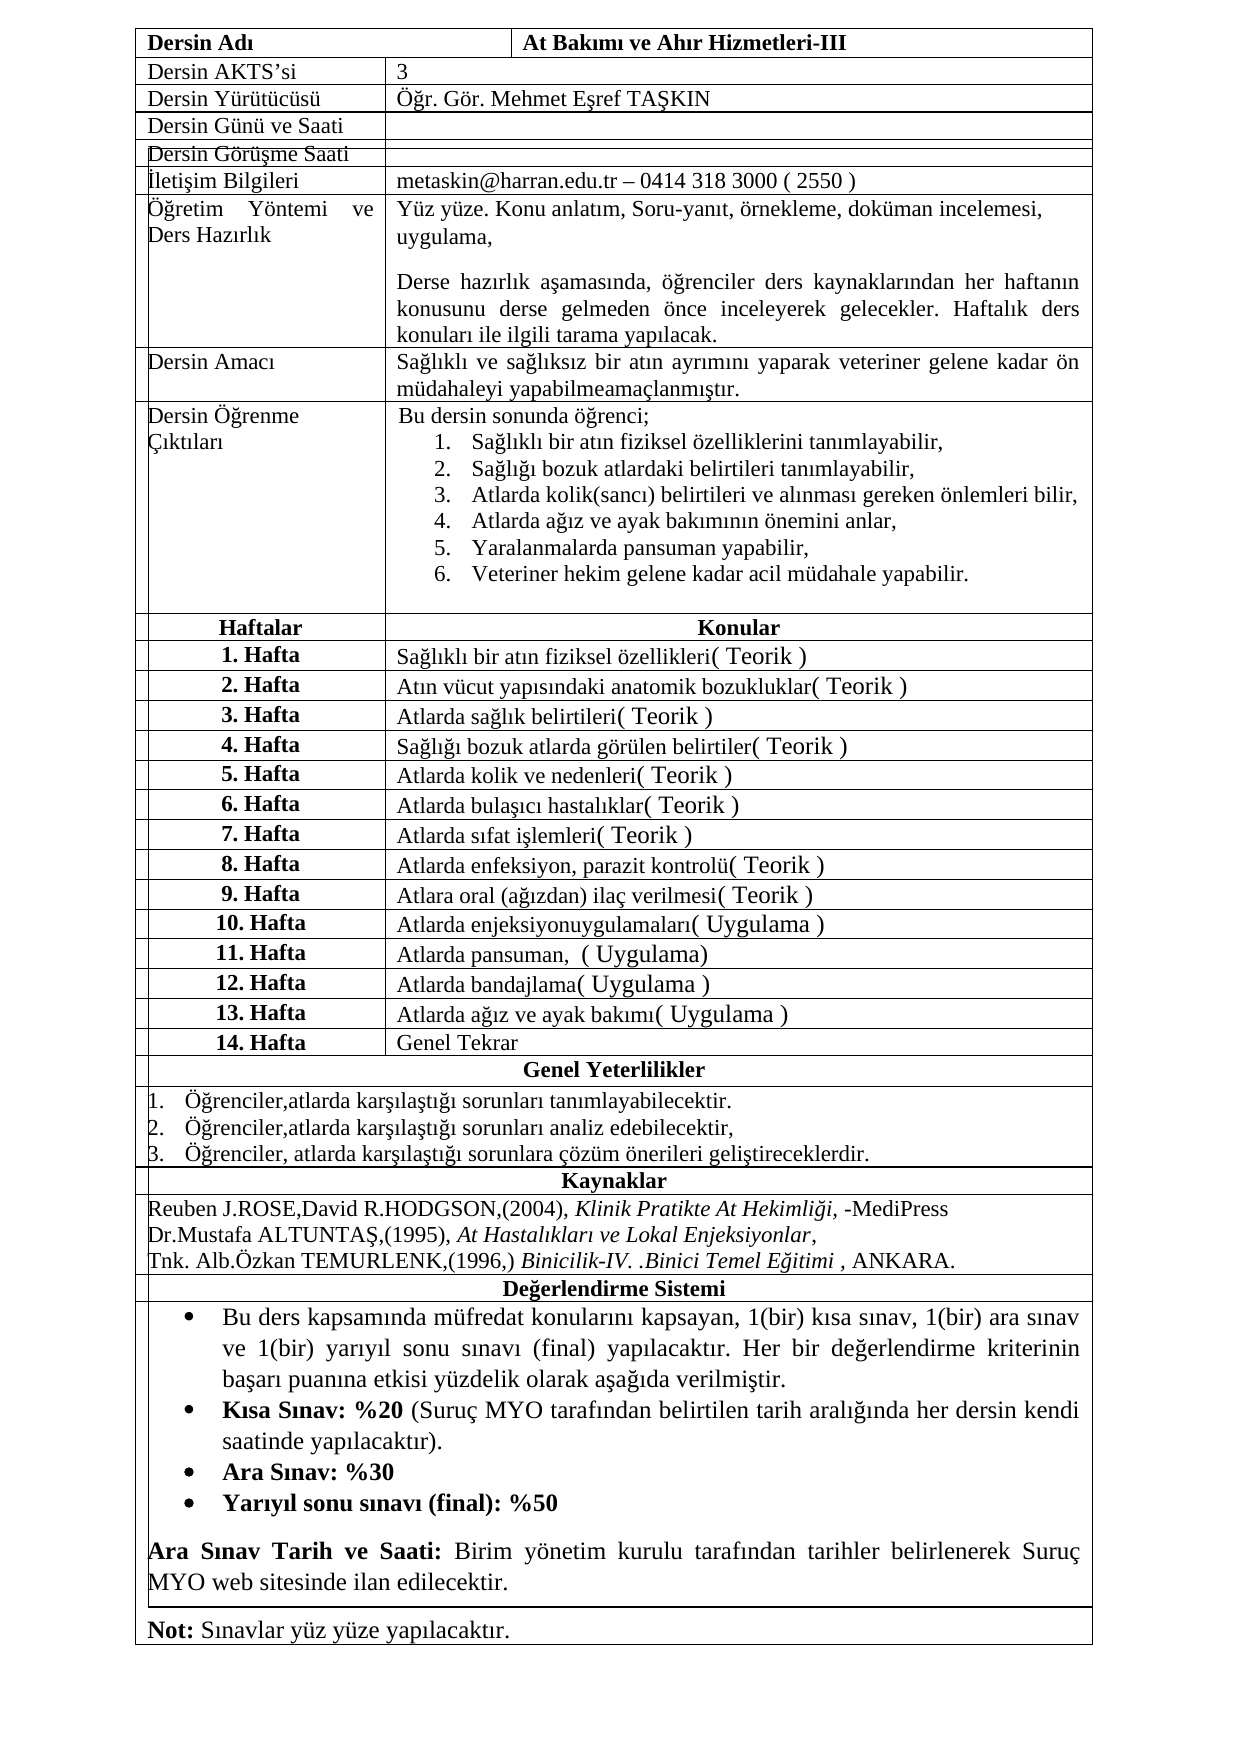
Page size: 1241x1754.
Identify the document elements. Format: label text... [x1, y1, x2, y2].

table_cell Haftalar [136, 614, 385, 640]
table_cell [386, 140, 1092, 166]
table_cell 12. Hafta [136, 969, 385, 998]
table_cell metaskin@harran.edu.tr – 0414 318 3000 ( 2550 ) [386, 167, 1092, 194]
table_cell Atlarda enfeksiyon, parazit kontrolü( Teorik ) [386, 850, 1092, 879]
table_cell Yüz yüze. Konu anlatım, Soru-yanıt, örnekleme, doküman incelemesi, uygulama, Derse hazırlık aşamasında, öğrenciler ders kaynaklarından her haftanın konusunu derse gelmeden önce inceleyerek gelecekler. Haftalık ders konuları ile ilgili tarama yapılacak. [386, 195, 1092, 347]
table_cell Atlara oral (ağızdan) ilaç verilmesi( Teorik ) [386, 880, 1092, 908]
table_cell Atlarda pansuman, ( Uygulama) [386, 939, 1092, 968]
table_cell Atlarda kolik ve nedenleri( Teorik ) [386, 761, 1092, 789]
table_cell 3. Hafta [136, 701, 385, 730]
table_cell [386, 113, 1092, 139]
table_cell Atlarda enjeksiyonuygulamaları( Uygulama ) [386, 910, 1092, 938]
table_cell Atın vücut yapısındaki anatomik bozukluklar( Teorik ) [386, 671, 1092, 700]
table_cell Değerlendirme Sistemi [136, 1275, 1092, 1301]
table_cell Dersin Günü ve Saati [136, 113, 385, 139]
table_cell Atlarda bandajlama( Uygulama ) [386, 969, 1092, 998]
table_cell İletişim Bilgileri [136, 167, 385, 194]
table_cell 8. Hafta [136, 850, 385, 879]
table_header At Bakımı ve Ahır Hizmetleri-III [512, 29, 1092, 57]
table_cell Öğr. Gör. Mehmet Eşref TAŞKIN [386, 85, 1092, 111]
table_cell 9. Hafta [136, 880, 385, 908]
table_cell Genel Tekrar [386, 1029, 1092, 1055]
table_cell Sağlığı bozuk atlarda görülen belirtiler( Teorik ) [386, 731, 1092, 759]
table_cell Konular [386, 614, 1092, 640]
table_cell Reuben J.ROSE,David R.HODGSON,(2004), Klinik Pratikte At Hekimliği, -MediPress Dr.Mustafa ALTUNTAŞ,(1995), At Hastalıkları ve Lokal Enjeksiyonlar, Tnk. Alb.Özkan TEMURLENK,(1996,) Binicilik-IV. .Binici Temel Eğitimi , ANKARA. [136, 1195, 1092, 1274]
table_cell 11. Hafta [136, 939, 385, 968]
table_cell Sağlıklı ve sağlıksız bir atın ayrımını yaparak veteriner gelene kadar ön müdahaleyi yapabilmeamaçlanmıştır. [386, 348, 1092, 401]
table_cell Dersin AKTS’si [136, 58, 385, 84]
table_cell Dersin Öğrenme Çıktıları [136, 402, 385, 613]
table_cell 5. Hafta [136, 761, 385, 789]
table_cell Genel Yeterlilikler [136, 1056, 1092, 1086]
table_cell Öğrenciler,atlarda karşılaştığı sorunları tanımlayabilecektir. Öğrenciler,atlarda karşılaştığı sorunları analiz edebilecektir, Öğrenciler, atlarda karşılaştığı sorunlara çözüm önerileri geliştireceklerdir. [136, 1087, 1092, 1166]
table_cell 1. Hafta [136, 641, 385, 670]
table_cell Kaynaklar [136, 1168, 1092, 1194]
table_cell 2. Hafta [136, 671, 385, 700]
table_cell Sağlıklı bir atın fiziksel özellikleri( Teorik ) [386, 641, 1092, 670]
table_cell 6. Hafta [136, 790, 385, 819]
table_cell Dersin Görüşme Saati [136, 140, 385, 166]
table_cell 13. Hafta [136, 999, 385, 1028]
table_cell Dersin Amacı [136, 348, 385, 401]
table_cell 14. Hafta [136, 1029, 385, 1055]
table_cell Dersin Yürütücüsü [136, 85, 385, 111]
table_cell Bu ders kapsamında müfredat konularını kapsayan, 1(bir) kısa sınav, 1(bir) ara sınav ve 1(bir) yarıyıl sonu sınavı (final) yapılacaktır. Her bir değerlendirme kriterinin başarı puanına etkisi yüzdelik olarak aşağıda verilmiştir. Kısa Sınav: %20 (Suruç MYO tarafından belirtilen tarih aralığında her dersin kendi saatinde yapılacaktır). Ara Sınav: %30 Yarıyıl sonu sınavı (final): %50 Ara Sınav Tarih ve Saati: Birim yönetim kurulu tarafından tarihler belirlenerek Suruç MYO web sitesinde ilan edilecektir. Not: Sınavlar yüz yüze yapılacaktır. [136, 1302, 1092, 1644]
table_cell 4. Hafta [136, 731, 385, 759]
table_cell 10. Hafta [136, 910, 385, 938]
table_cell Atlarda sıfat işlemleri( Teorik ) [386, 820, 1092, 849]
table_cell Atlarda ağız ve ayak bakımı( Uygulama ) [386, 999, 1092, 1028]
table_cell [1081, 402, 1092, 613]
table_cell 3 [386, 58, 1092, 84]
table_cell Öğretim Yöntemi ve Ders Hazırlık [136, 195, 385, 347]
table_cell Atlarda bulaşıcı hastalıklar( Teorik ) [386, 790, 1092, 819]
table_header Dersin Adı [136, 29, 511, 57]
table_cell 7. Hafta [136, 820, 385, 849]
table_cell Atlarda sağlık belirtileri( Teorik ) [386, 701, 1092, 730]
